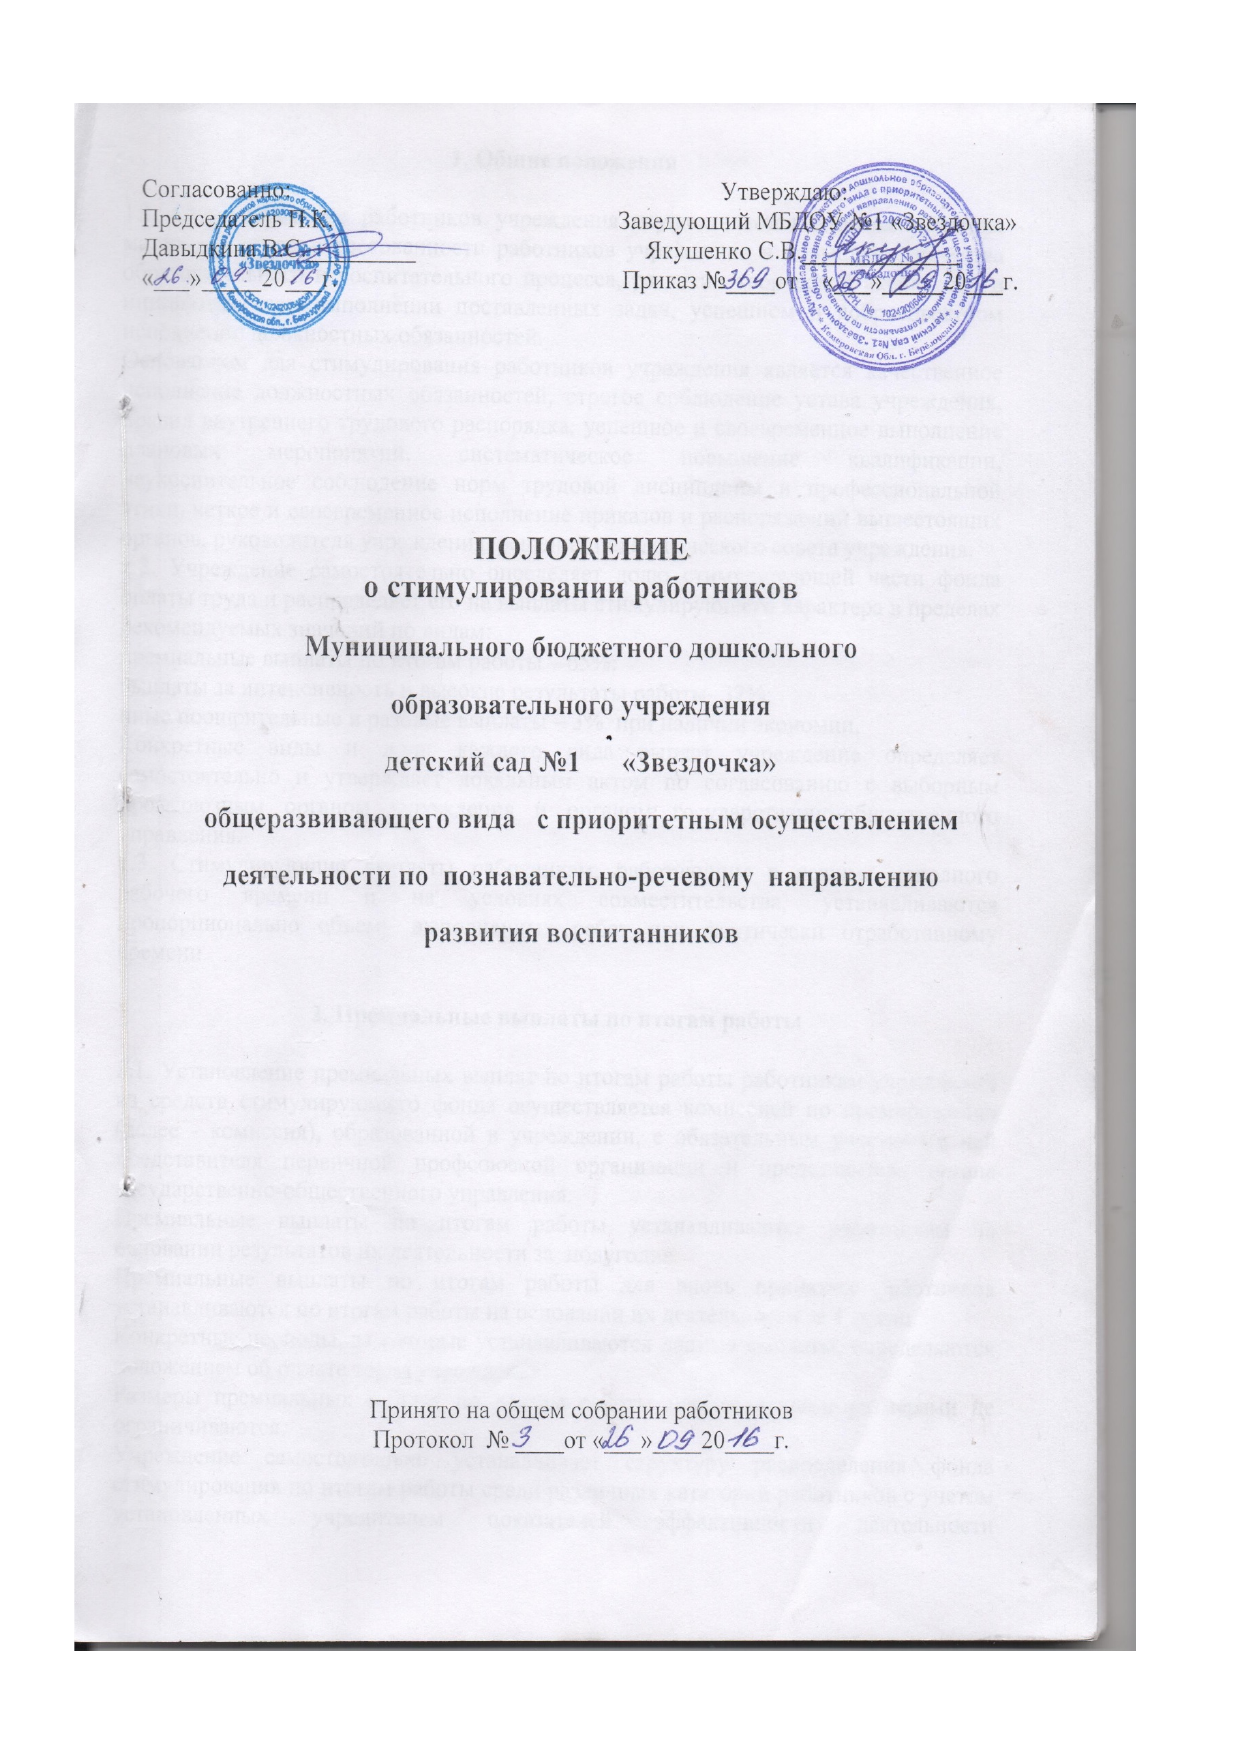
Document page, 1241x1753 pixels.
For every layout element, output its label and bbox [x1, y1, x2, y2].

picture [74, 103, 1136, 1651]
